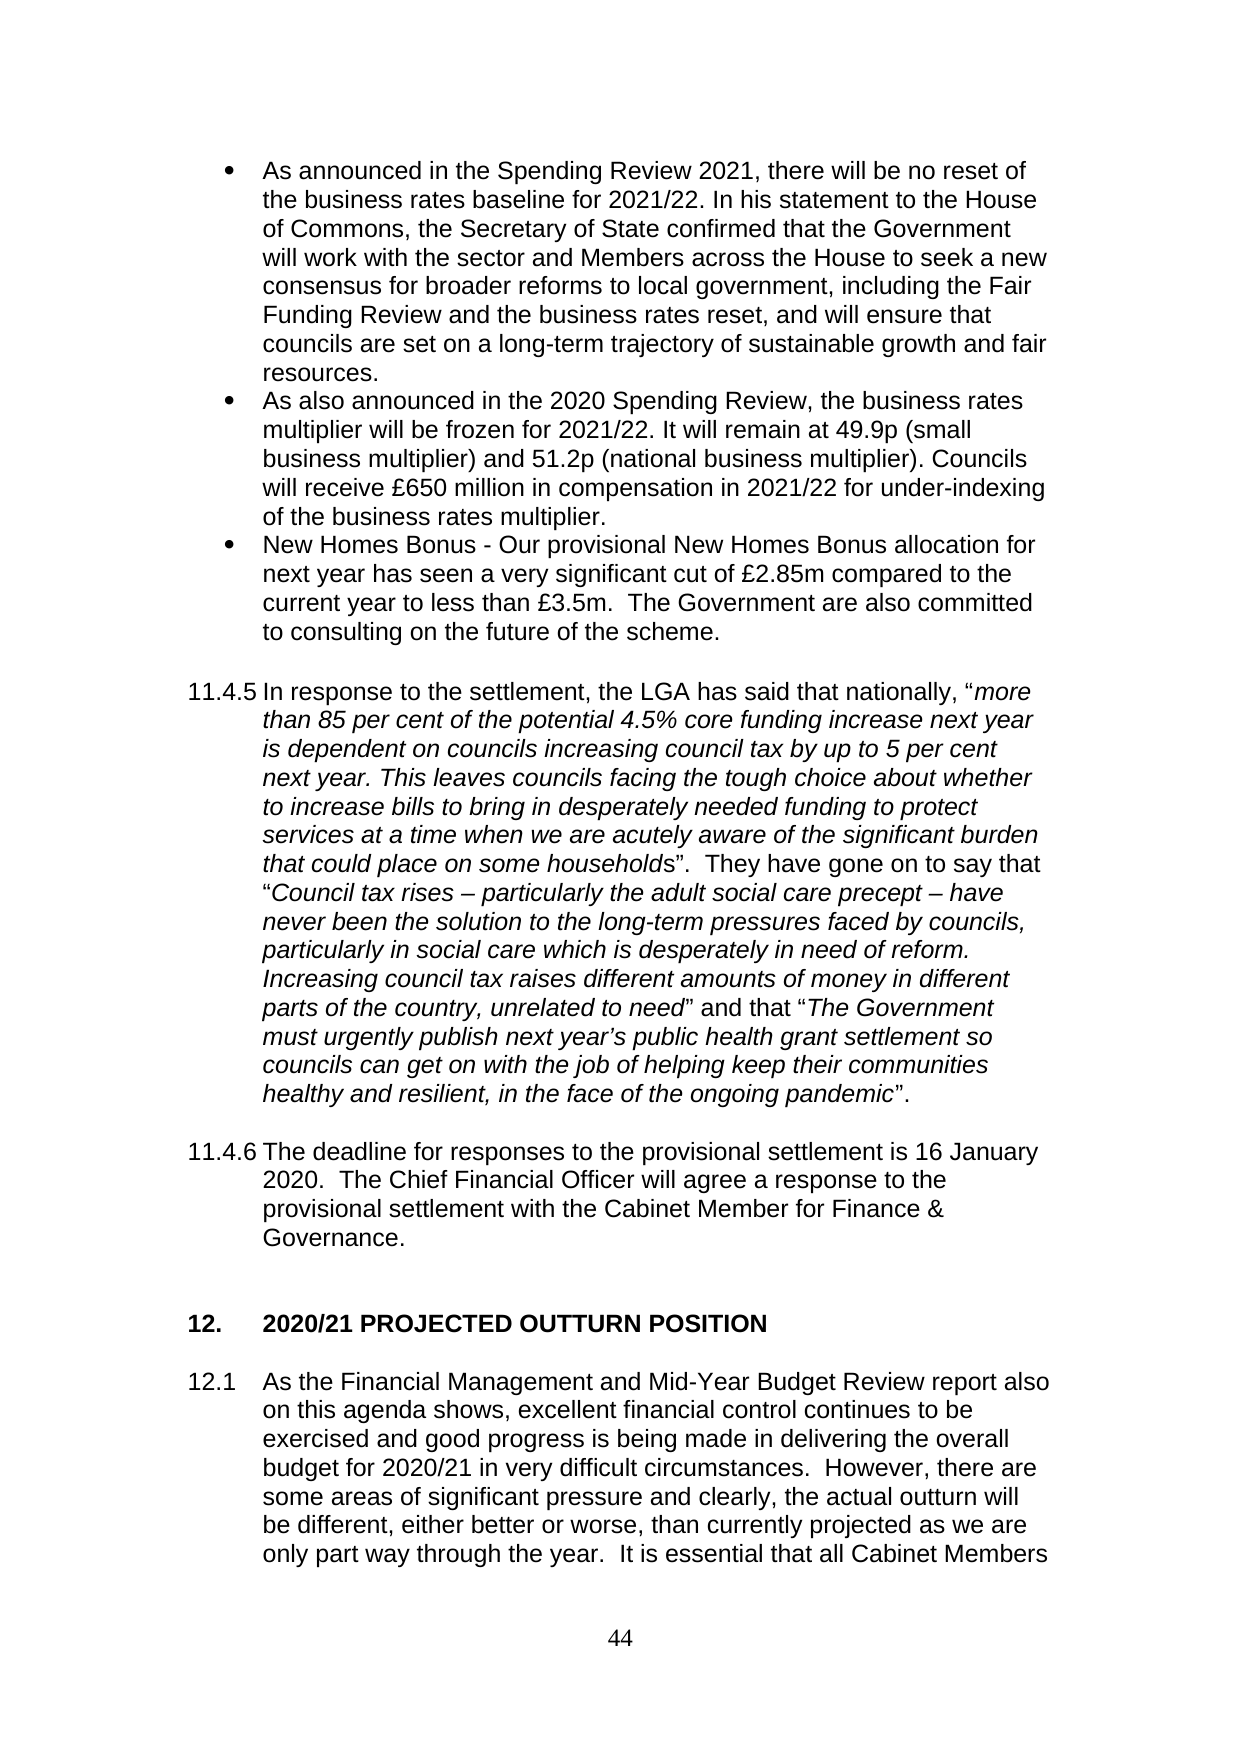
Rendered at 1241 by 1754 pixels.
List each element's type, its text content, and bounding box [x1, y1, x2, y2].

list As announced in the Spending Review 2021, there will be no reset of the business rates baseline for 2021/22. In his statement to the House of Commons, the Secretary of State confirmed that the Government will work with the sector and Members across the House to seek a new consensus for broader reforms to local government, including the Fair Funding Review and the business rates reset, and will ensure that councils are set on a long-term trajectory of sustainable growth and fair resources. [225, 156, 1053, 386]
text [187, 1367, 1053, 1568]
text 12. 2020/21 PROJECTED OUTTURN POSITION [114, 1309, 1053, 1338]
list As also announced in the 2020 Spending Review, the business rates multiplier will be frozen for 2021/22. It will remain at 49.9p (small business multiplier) and 51.2p (national business multiplier). Councils will receive £650 million in compensation in 2021/22 for under-indexing of the business rates multiplier. [225, 386, 1053, 530]
text 11.4.5 In response to the settlement, the LGA has said that nationally, “more than 85 per cent of the potential 4.5% core funding increase next year is dependent on councils increasing council tax by up to 5 per cent next year. This leaves councils facing the tough choice about whether to increase bills to bring in desperately needed funding to protect services at a time when we are acutely aware of the significant burden that could place on some households”. They have gone on to say that “Council tax rises – particularly the adult social care precept – have never been the solution to the long-term pressures faced by councils, particularly in social care which is desperately in need of reform. Increasing council tax raises different amounts of money in different parts of the country, unrelated to need” and that “The Government must urgently publish next year’s public health grant settlement so councils can get on with the job of helping keep their communities healthy and resilient, in the face of the ongoing pandemic”. [187, 677, 1053, 1108]
list New Homes Bonus - Our provisional New Homes Bonus allocation for next year has seen a very significant cut of £2.85m compared to the current year to less than £3.5m. The Government are also committed to consulting on the future of the scheme. [225, 530, 1053, 645]
text 11.4.6 The deadline for responses to the provisional settlement is 16 January 2020. The Chief Financial Officer will agree a response to the provisional settlement with the Cabinet Member for Finance & Governance. [187, 1137, 1053, 1252]
